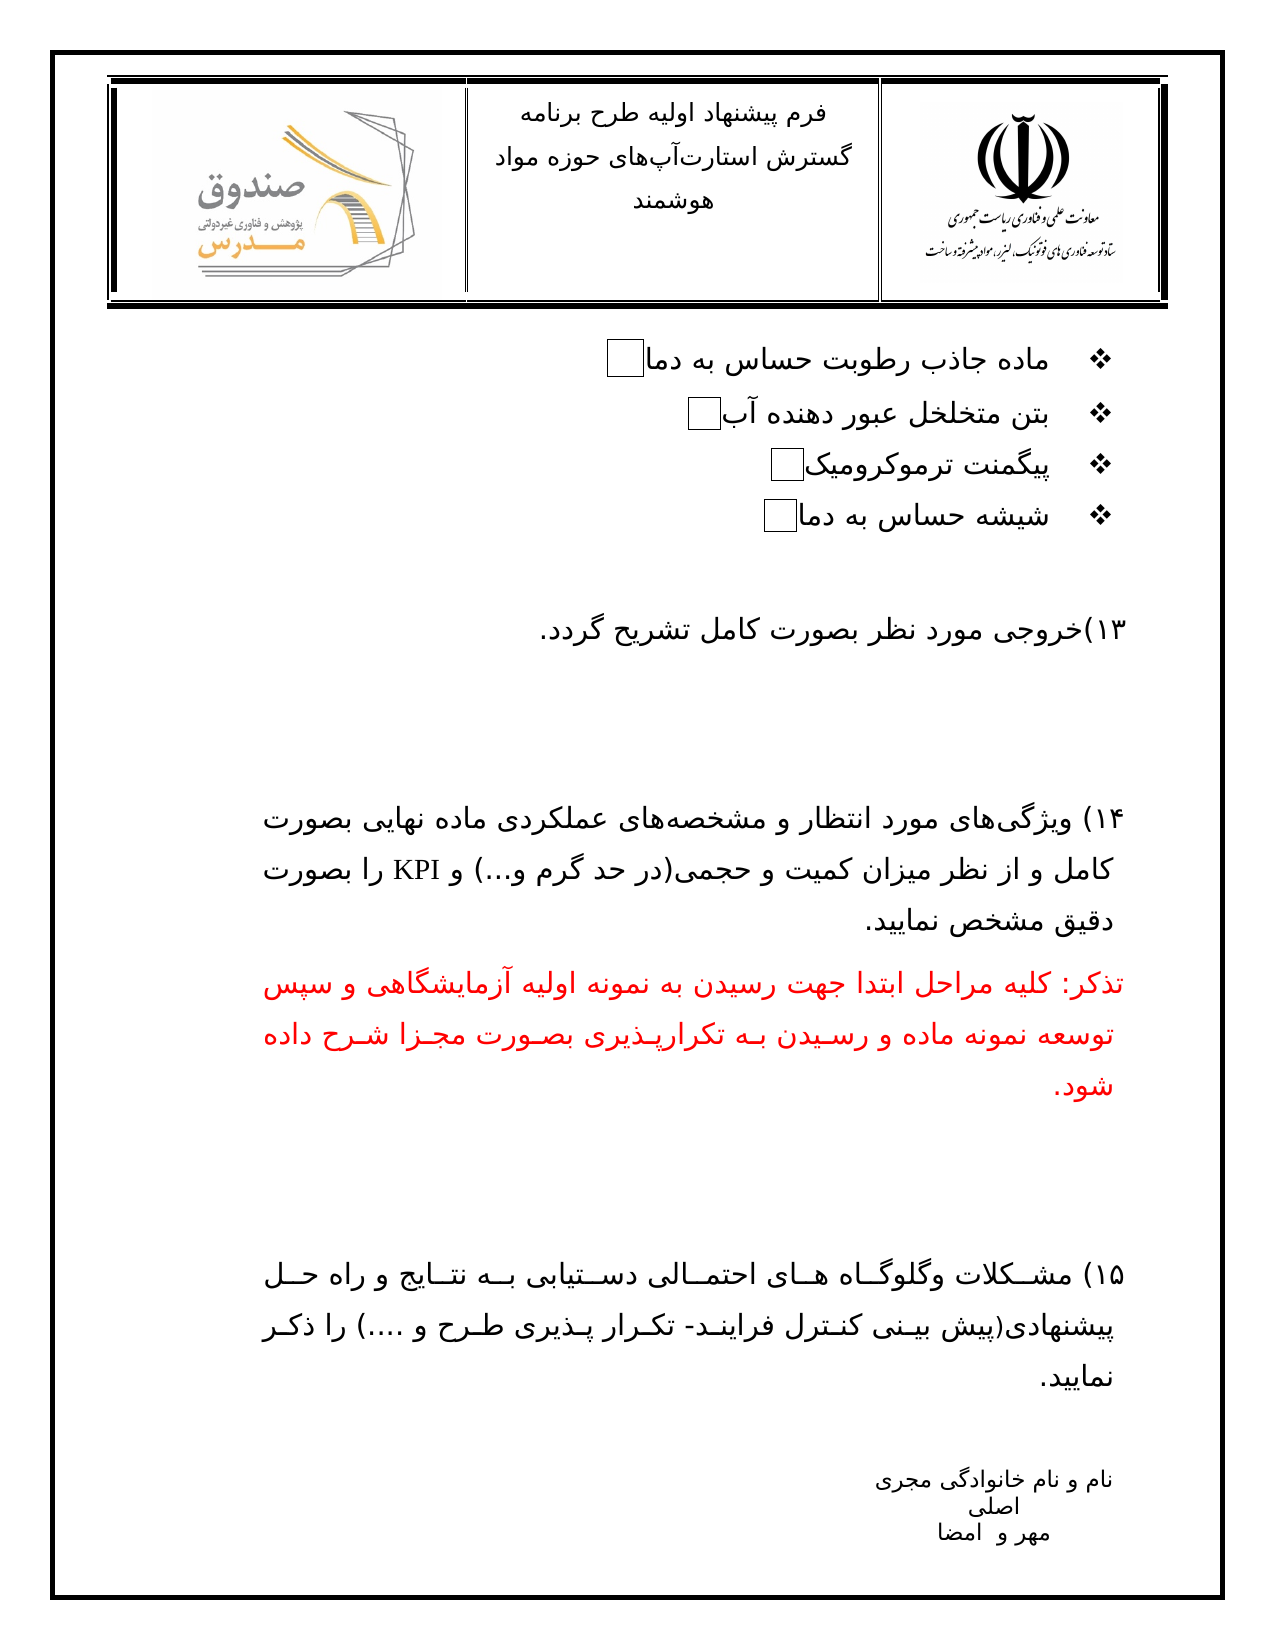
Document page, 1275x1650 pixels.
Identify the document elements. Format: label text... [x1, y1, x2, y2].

picture [919, 102, 1123, 283]
picture [151, 86, 443, 300]
list شیشه حساس به دما [150, 498, 1087, 532]
text ۱۵) مشکلات وگلوگاه های احتمالی دستیابی به نتایج و راه حل پیشنهادی(پیش بینی کنترل فرایند- تکرار پذیری طرح و ....) را ذکر نمایید. [262, 1257, 1125, 1393]
list پیگمنت ترموکرومیک [150, 447, 1087, 481]
text ۱۴) ویژگی‌های مورد انتظار و مشخصه‌های عملکردی ماده نهایی بصورت کامل و از نظر میزان کمیت و حجمی(در حد گرم و...) و KPI را بصورت دقیق مشخص نمایید. [262, 801, 1125, 937]
text تذکر: کلیه مراحل ابتدا جهت رسیدن به نمونه اولیه آزمایشگاهی و سپس توسعه نمونه ماده و رسیدن به تکرارپذیری بصورت مجزا شرح داده شود. [262, 967, 1125, 1102]
list بتن متخلخل عبور دهنده آب [150, 396, 1087, 430]
text ۱۳)خروجی مورد نظر بصورت کامل تشریح گردد. [262, 612, 1126, 646]
list ماده جاذب رطوبت حساس به دما [150, 338, 1087, 377]
